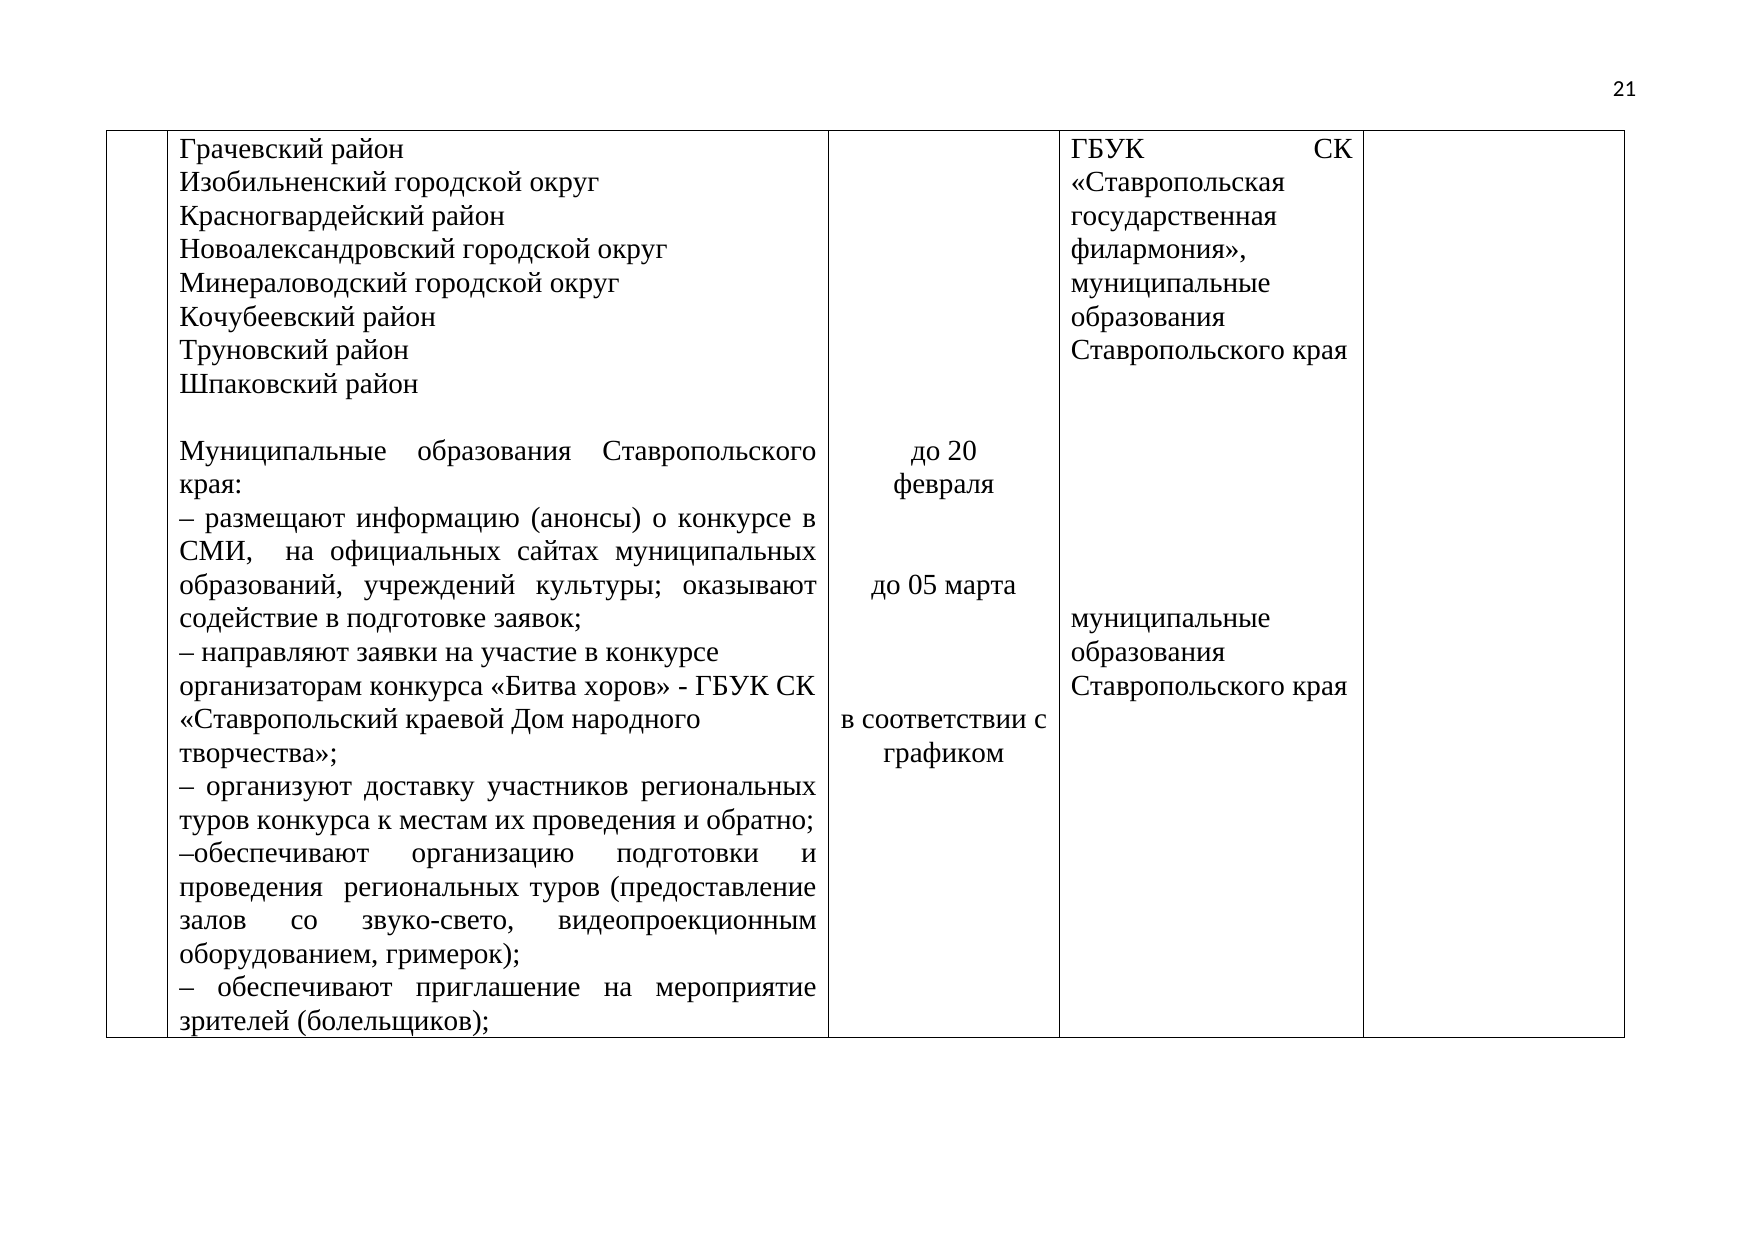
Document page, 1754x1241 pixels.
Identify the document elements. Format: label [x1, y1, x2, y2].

table_cell [1364, 131, 1624, 1037]
table_cell [107, 131, 167, 1037]
table_cell [829, 131, 1059, 1037]
table_cell [168, 131, 828, 1037]
table_cell [1060, 131, 1363, 1037]
